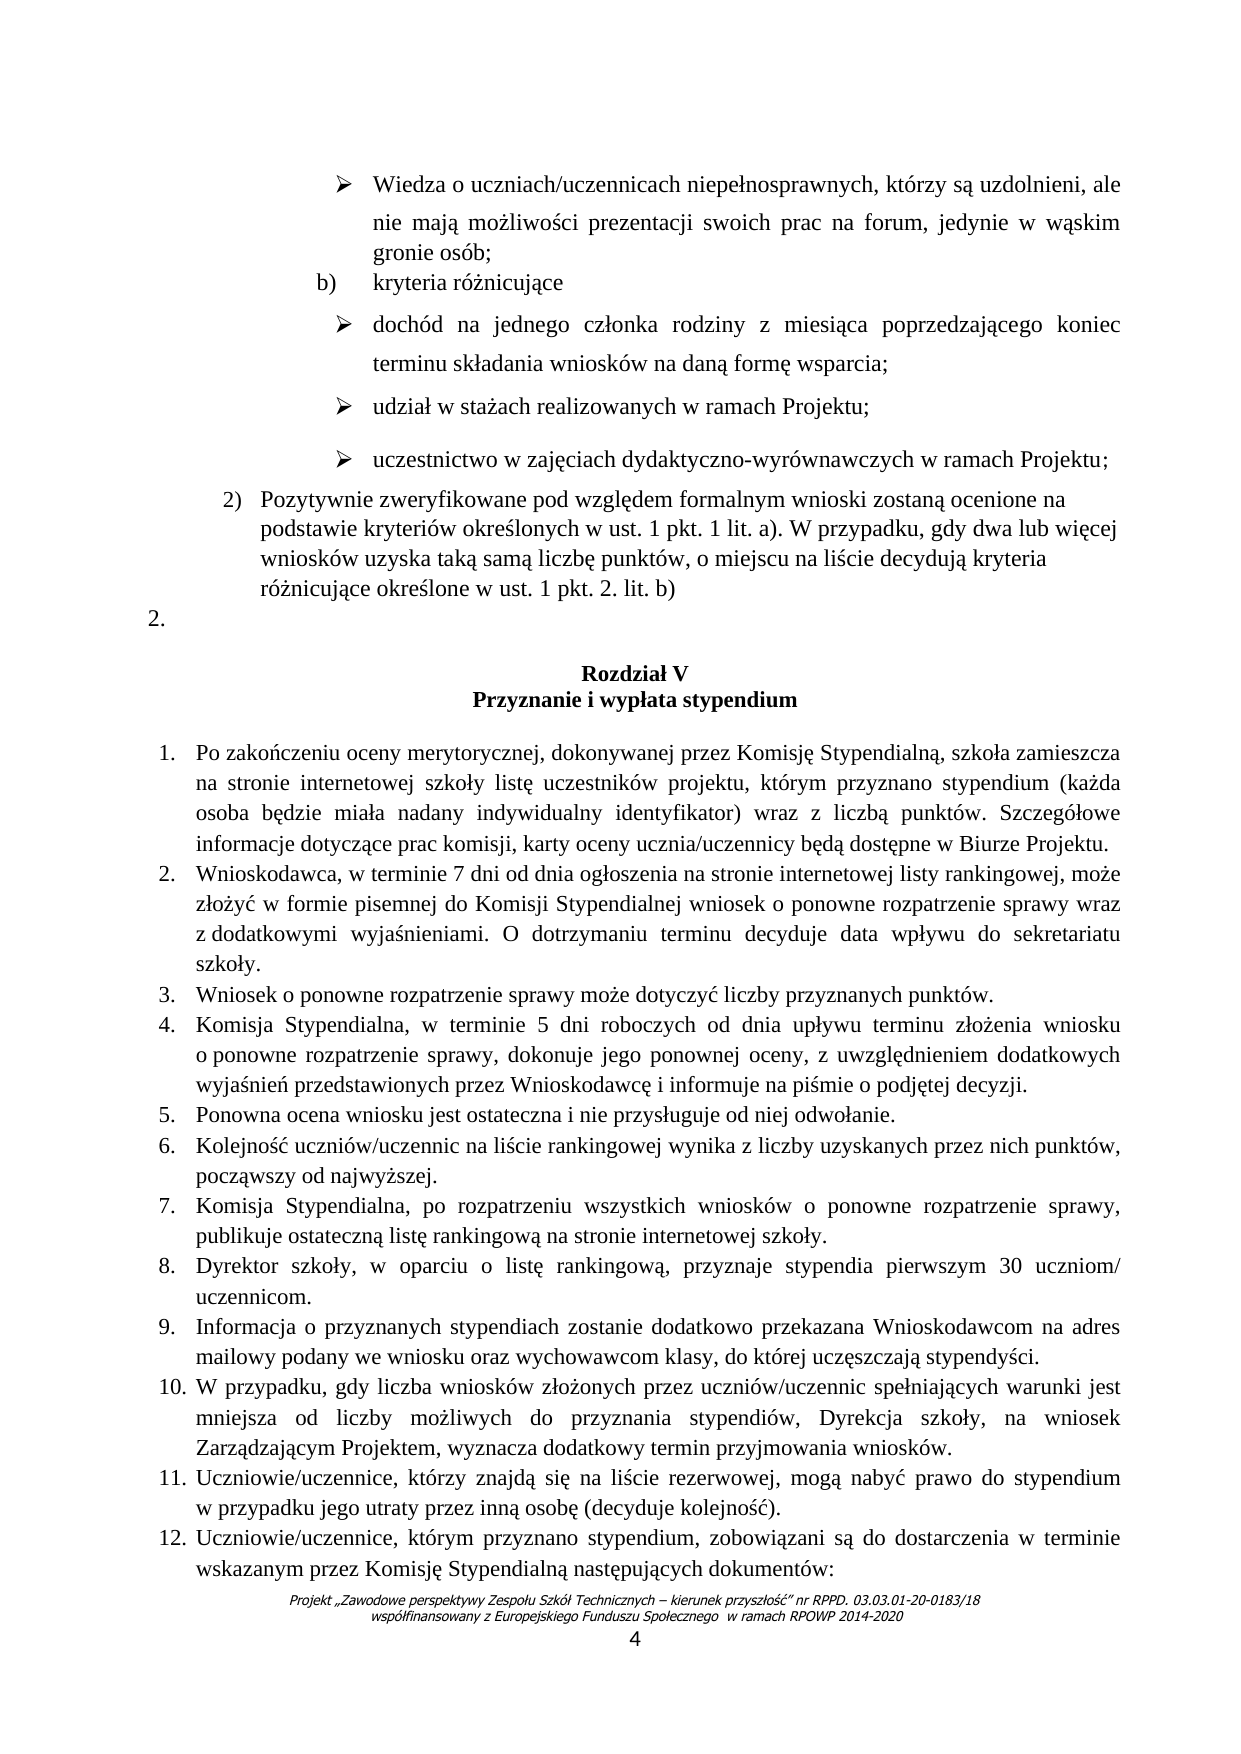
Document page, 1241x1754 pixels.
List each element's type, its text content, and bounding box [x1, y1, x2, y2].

list Wnioskodawca, w terminie 7 dni od dnia ogłoszenia na stronie internetowej listy rankingowej, może złożyć w formie pisemnej do Komisji Stypendialnej wniosek o ponowne rozpatrzenie sprawy wraz z dodatkowymi wyjaśnieniami. O dotrzymaniu terminu decyduje data wpływu do sekretariatu szkoły. [158, 860, 1122, 977]
text Rozdział V [148, 660, 1122, 686]
list dochód na jednego członka rodziny z miesiąca poprzedzającego koniec terminu składania wniosków na daną formę wsparcia; [335, 297, 1122, 376]
list Kolejność uczniów/uczennic na liście rankingowej wynika z liczby uzyskanych przez nich punktów, począwszy od najwyższej. [158, 1132, 1122, 1188]
list kryteria różnicujące [316, 268, 1122, 295]
list Uczniowie/uczennice, którym przyznano stypendium, zobowiązani są do dostarczenia w terminie wskazanym przez Komisję Stypendialną następujących dokumentów: [158, 1524, 1122, 1581]
list Komisja Stypendialna, po rozpatrzeniu wszystkich wniosków o ponowne rozpatrzenie sprawy, publikuje ostateczną listę rankingową na stronie internetowej szkoły. [158, 1192, 1122, 1249]
text Przyznanie i wypłata stypendium [148, 686, 1122, 713]
list Ponowna ocena wniosku jest ostateczna i nie przysługuje od niej odwołanie. [158, 1102, 1122, 1128]
list Komisja Stypendialna, w terminie 5 dni roboczych od dnia upływu terminu złożenia wniosku o ponowne rozpatrzenie sprawy, dokonuje jego ponownej oceny, z uwzględnieniem dodatkowych wyjaśnień przedstawionych przez Wnioskodawcę i informuje na piśmie o podjętej decyzji. [158, 1011, 1122, 1098]
list Wniosek o ponowne rozpatrzenie sprawy może dotyczyć liczby przyznanych punktów. [158, 981, 1122, 1007]
list W przypadku, gdy liczba wniosków złożonych przez uczniów/uczennic spełniających warunki jest mniejsza od liczby możliwych do przyznania stypendiów, Dyrekcja szkoły, na wniosek Zarządzającym Projektem, wyznacza dodatkowy termin przyjmowania wniosków. [158, 1373, 1122, 1460]
list uczestnictwo w zajęciach dydaktyczno-wyrównawczych w ramach Projektu; [335, 432, 1122, 481]
list Wiedza o uczniach/uczennicach niepełnosprawnych, którzy są uzdolnieni, ale nie mają możliwości prezentacji swoich prac na forum, jedynie w wąskim gronie osób; [335, 157, 1122, 266]
list Informacja o przyznanych stypendiach zostanie dodatkowo przekazana Wnioskodawcom na adres mailowy podany we wniosku oraz wychowawcom klasy, do której uczęszczają stypendyści. [158, 1313, 1122, 1369]
list Pozytywnie zweryfikowane pod względem formalnym wnioski zostaną ocenione na podstawie kryteriów określonych w ust. 1 pkt. 1 lit. a). W przypadku, gdy dwa lub więcej wniosków uzyska taką samą liczbę punktów, o miejscu na liście decydują kryteria różnicujące określone w ust. 1 pkt. 2. lit. b) [223, 485, 1122, 602]
list Uczniowie/uczennice, którzy znajdą się na liście rezerwowej, mogą nabyć prawo do stypendium w przypadku jego utraty przez inną osobę (decyduje kolejność). [158, 1464, 1122, 1521]
list udział w stażach realizowanych w ramach Projektu; [335, 379, 1122, 428]
list Po zakończeniu oceny merytorycznej, dokonywanej przez Komisję Stypendialną, szkoła zamieszcza na stronie internetowej szkoły listę uczestników projektu, którym przyznano stypendium (każda osoba będzie miała nadany indywidualny identyfikator) wraz z liczbą punktów. Szczegółowe informacje dotyczące prac komisji, karty oceny ucznia/uczennicy będą dostępne w Biurze Projektu. [158, 739, 1122, 856]
list Dyrektor szkoły, w oparciu o listę rankingową, przyznaje stypendia pierwszym 30 uczniom/ uczennicom. [158, 1253, 1122, 1309]
